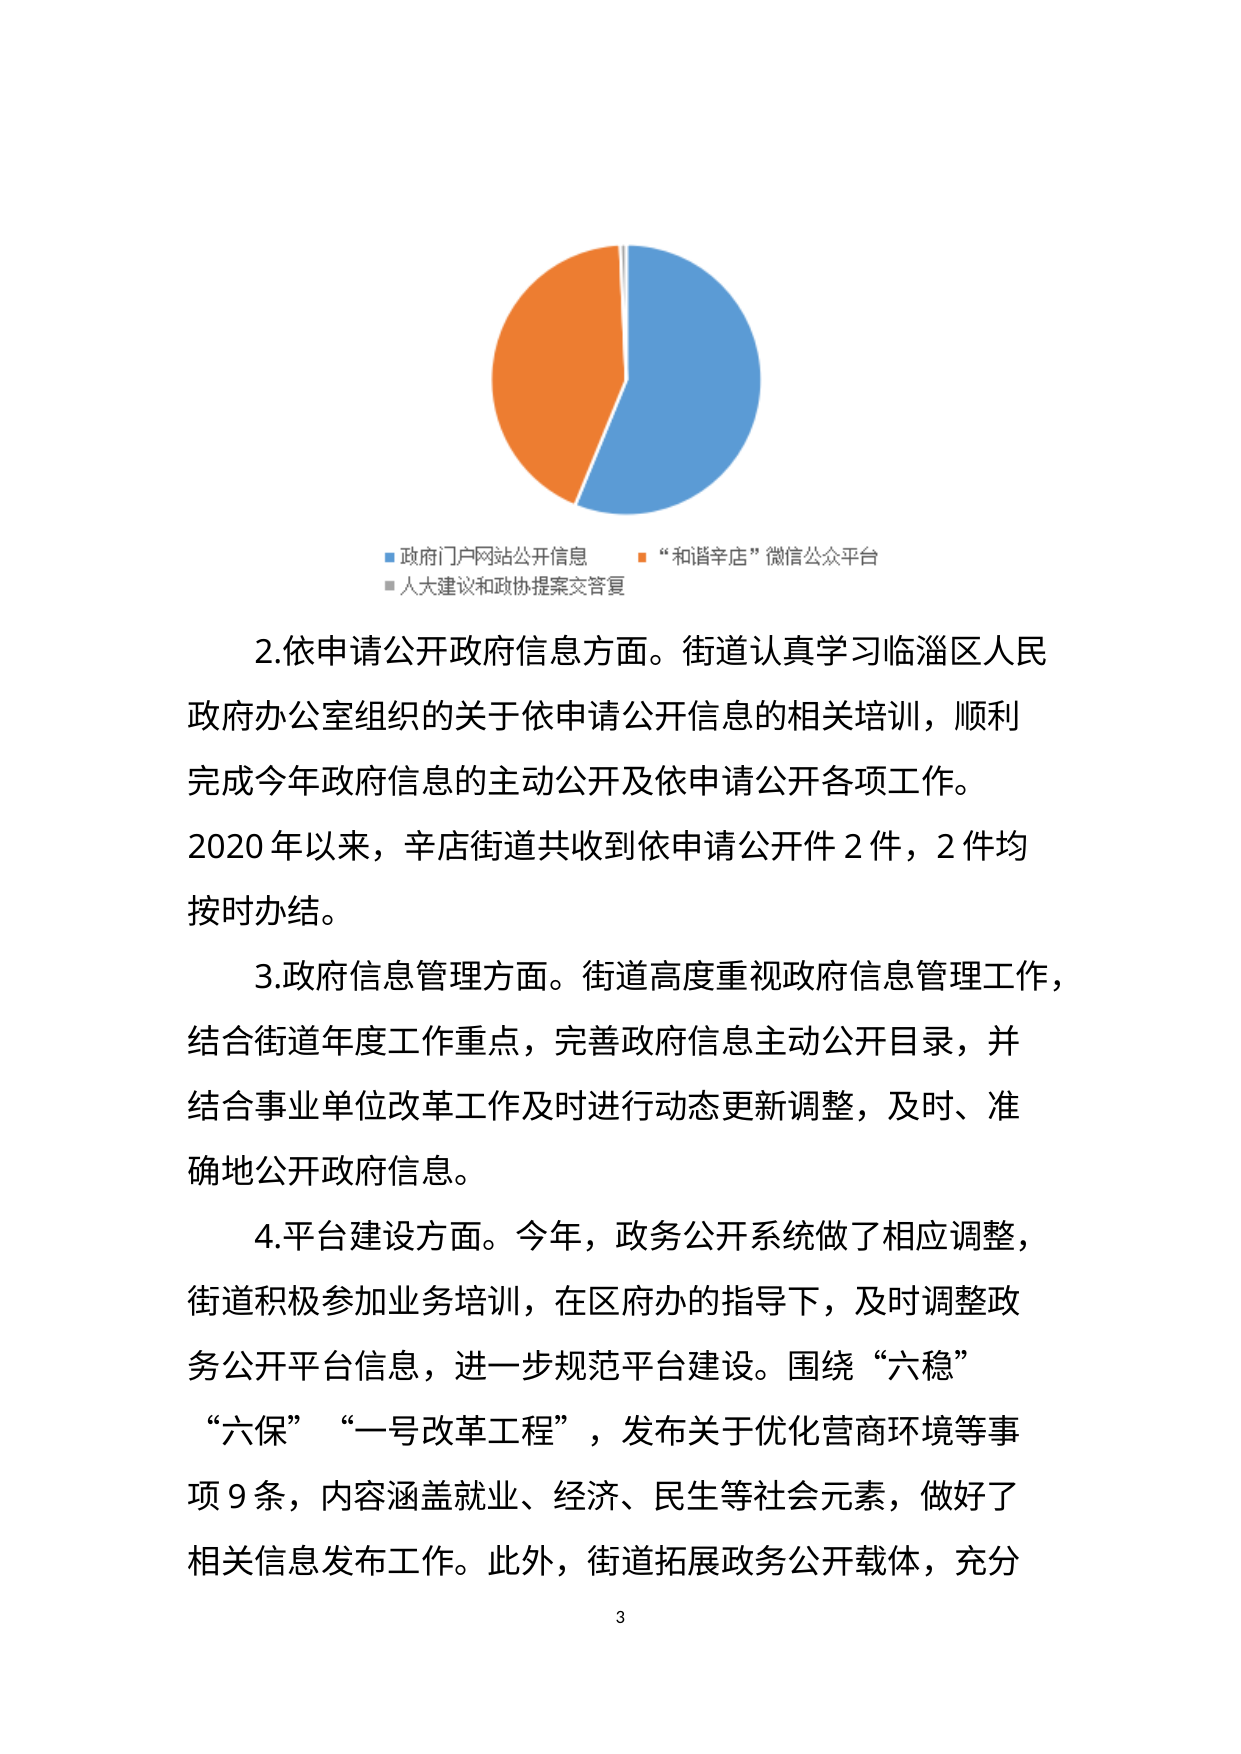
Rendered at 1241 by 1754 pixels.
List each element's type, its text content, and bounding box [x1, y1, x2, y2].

picture [254, 168, 998, 611]
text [187, 1202, 1053, 1592]
text 3.政府信息管理方面。街道高度重视政府信息管理工作，结合街道年度工作重点，完善政府信息主动公开目录，并结合事业单位改革工作及时进行动态更新调整，及时、准确地公开政府信息。 [187, 942, 1053, 1202]
text 2.依申请公开政府信息方面。街道认真学习临淄区人民政府办公室组织的关于依申请公开信息的相关培训，顺利完成今年政府信息的主动公开及依申请公开各项工作。2020年以来，辛店街道共收到依申请公开件2件，2件均按时办结。 [187, 617, 1053, 942]
